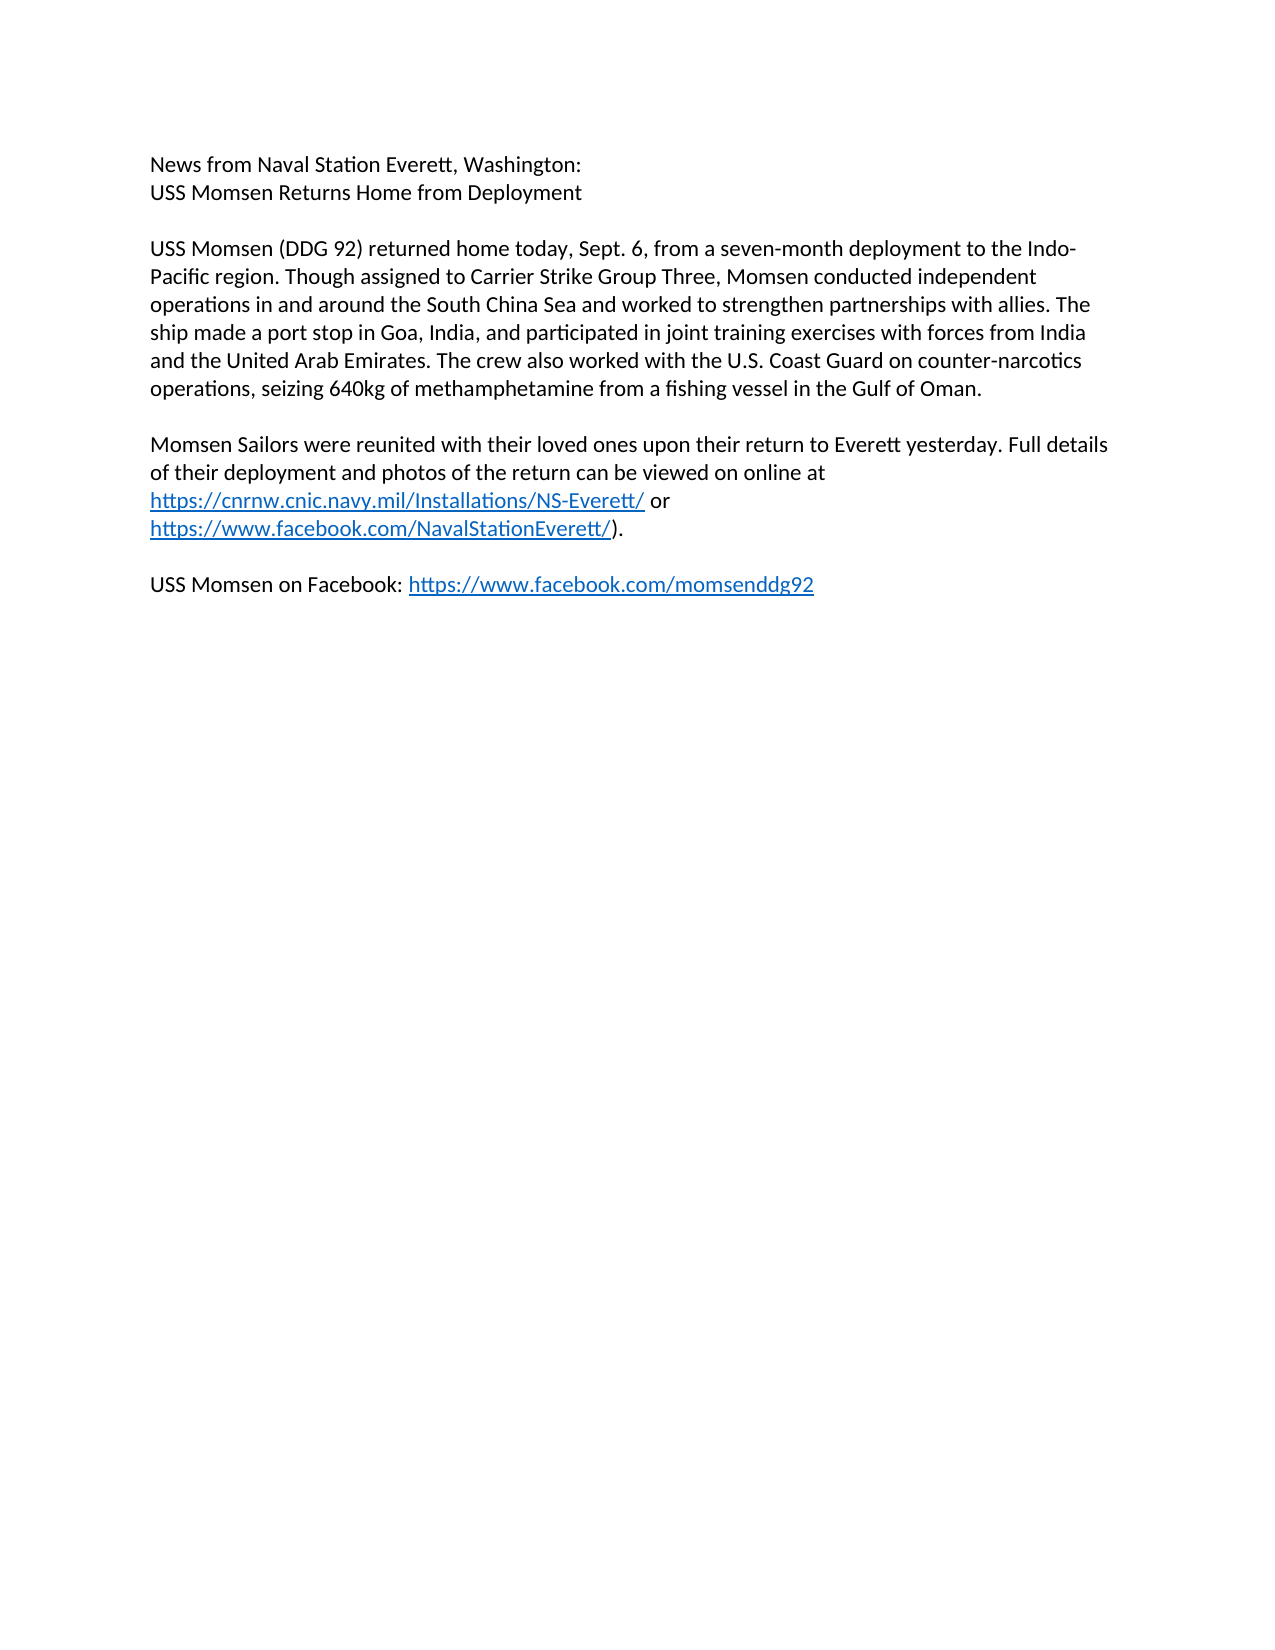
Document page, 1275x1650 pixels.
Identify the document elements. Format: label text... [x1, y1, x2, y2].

text USS Momsen Returns Home from Deployment [150, 178, 1125, 206]
text USS Momsen on Facebook: https://www.facebook.com/momsenddg92 [150, 570, 1125, 598]
text USS Momsen (DDG 92) returned home today, Sept. 6, from a seven-month deployment to the Indo-Pacific region. Though assigned to Carrier Strike Group Three, Momsen conducted independent operations in and around the South China Sea and worked to strengthen partnerships with allies. The ship made a port stop in Goa, India, and participated in joint training exercises with forces from India and the United Arab Emirates. The crew also worked with the U.S. Coast Guard on counter-narcotics operations, seizing 640kg of methamphetamine from a fishing vessel in the Gulf of Oman. [150, 234, 1125, 402]
text Momsen Sailors were reunited with their loved ones upon their return to Everett yesterday. Full details of their deployment and photos of the return can be viewed on online at https://cnrnw.cnic.navy.mil/Installations/NS-Everett/ or https://www.facebook.com/NavalStationEverett/). [150, 430, 1125, 542]
text News from Naval Station Everett, Washington: [150, 150, 1125, 178]
